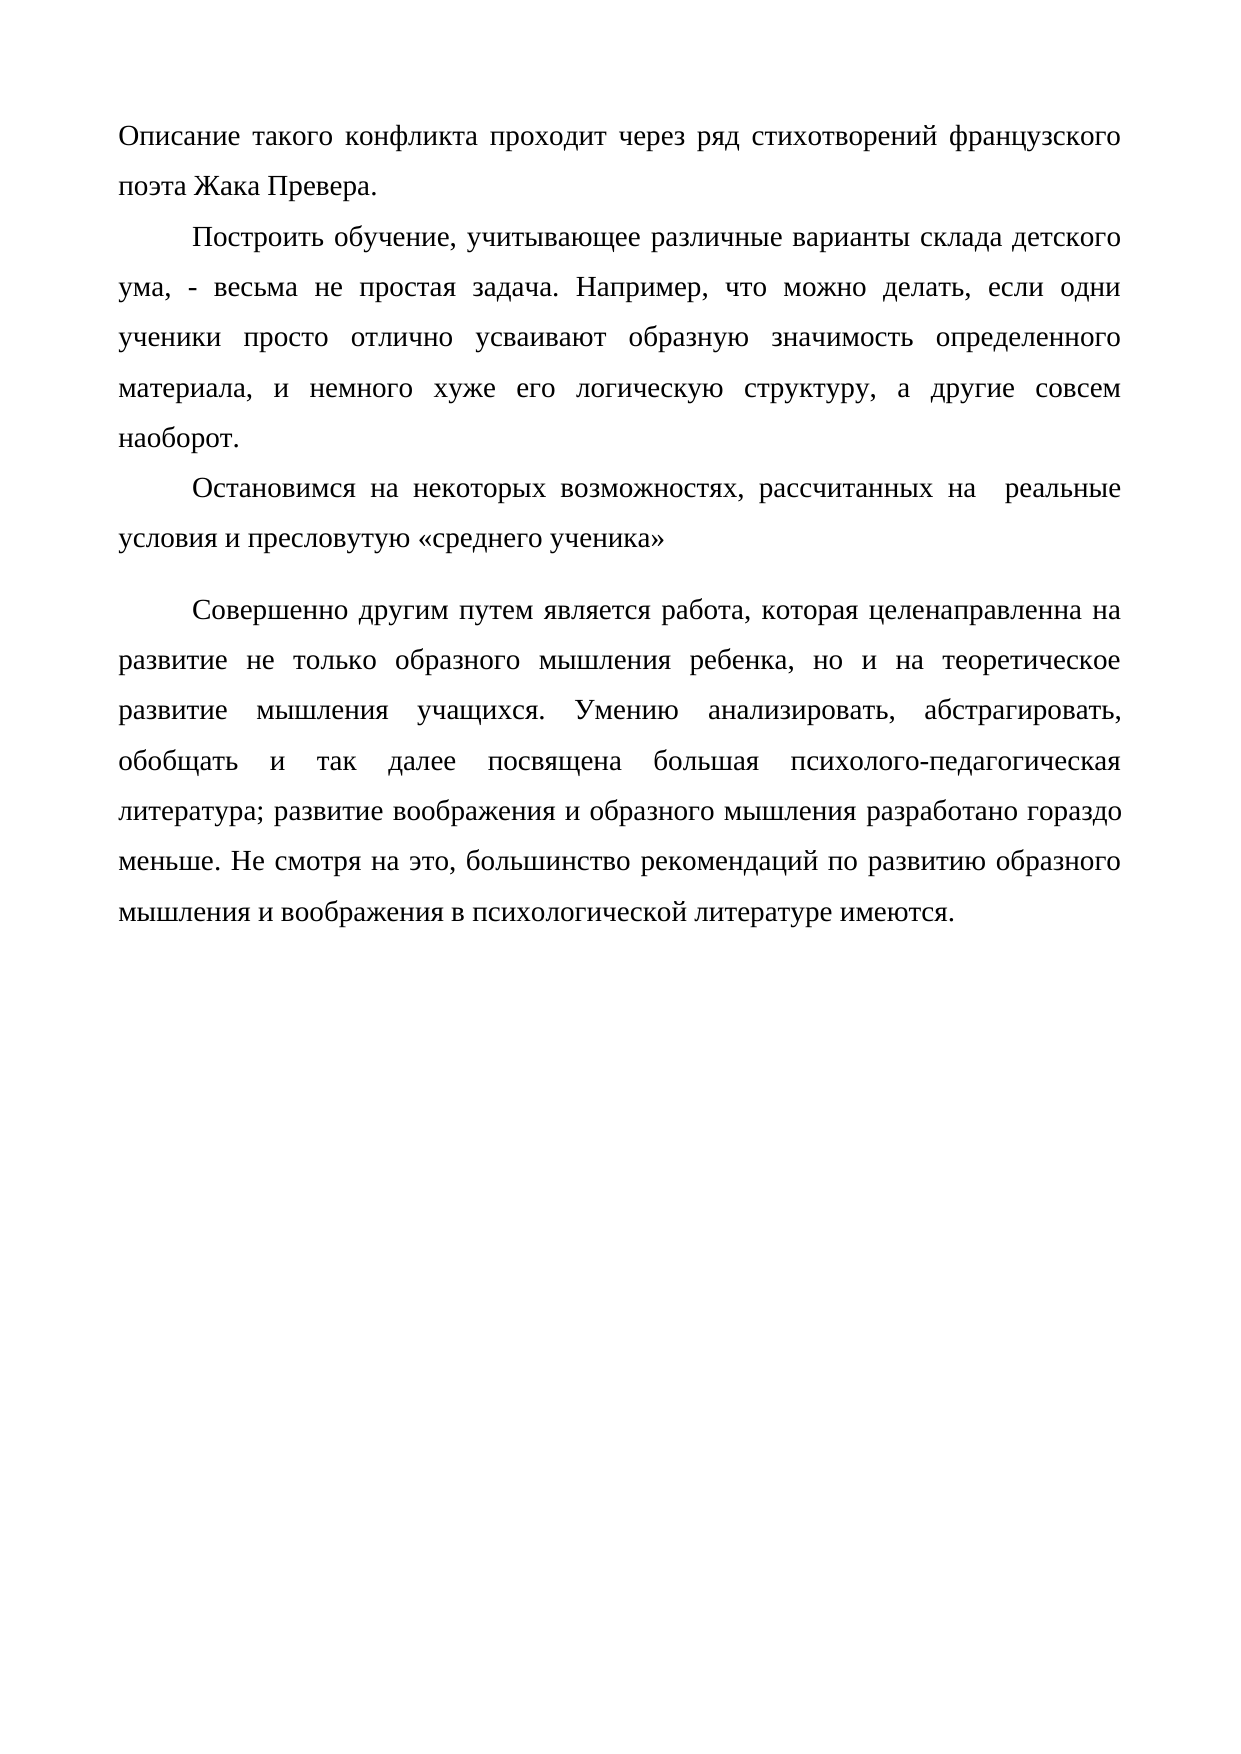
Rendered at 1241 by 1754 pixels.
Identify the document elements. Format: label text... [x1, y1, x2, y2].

text Построить обучение, учитывающее различные варианты склада детского ума, - весьма не простая задача. Например, что можно делать, если одни ученики просто отлично усваивают образную значимость определенного материала, и немного хуже его логическую структуру, а другие совсем наоборот. [118, 219, 1122, 453]
text Совершенно другим путем является работа, которая целенаправленна на развитие не только образного мышления ребенка, но и на теоретическое развитие мышления учащихся. Умению анализировать, абстрагировать, обобщать и так далее посвящена большая психолого-педагогическая литература; развитие воображения и образного мышления разработано гораздо меньше. Не смотря на это, большинство рекомендаций по развитию образного мышления и воображения в психологической литературе имеются. [118, 592, 1122, 743]
text Остановимся на некоторых возможностях, рассчитанных на реальные условия и пресловутую «среднего ученика» [118, 470, 1122, 554]
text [118, 118, 1122, 202]
text Совершенно другим путем является работа, которая целенаправленна на развитие не только образного мышления ребенка, но и на теоретическое развитие мышления учащихся. Умению анализировать, абстрагировать, обобщать и так далее посвящена большая психолого-педагогическая литература; развитие воображения и образного мышления разработано гораздо меньше. Не смотря на это, большинство рекомендаций по развитию образного мышления и воображения в психологической литературе имеются. [118, 776, 1122, 927]
